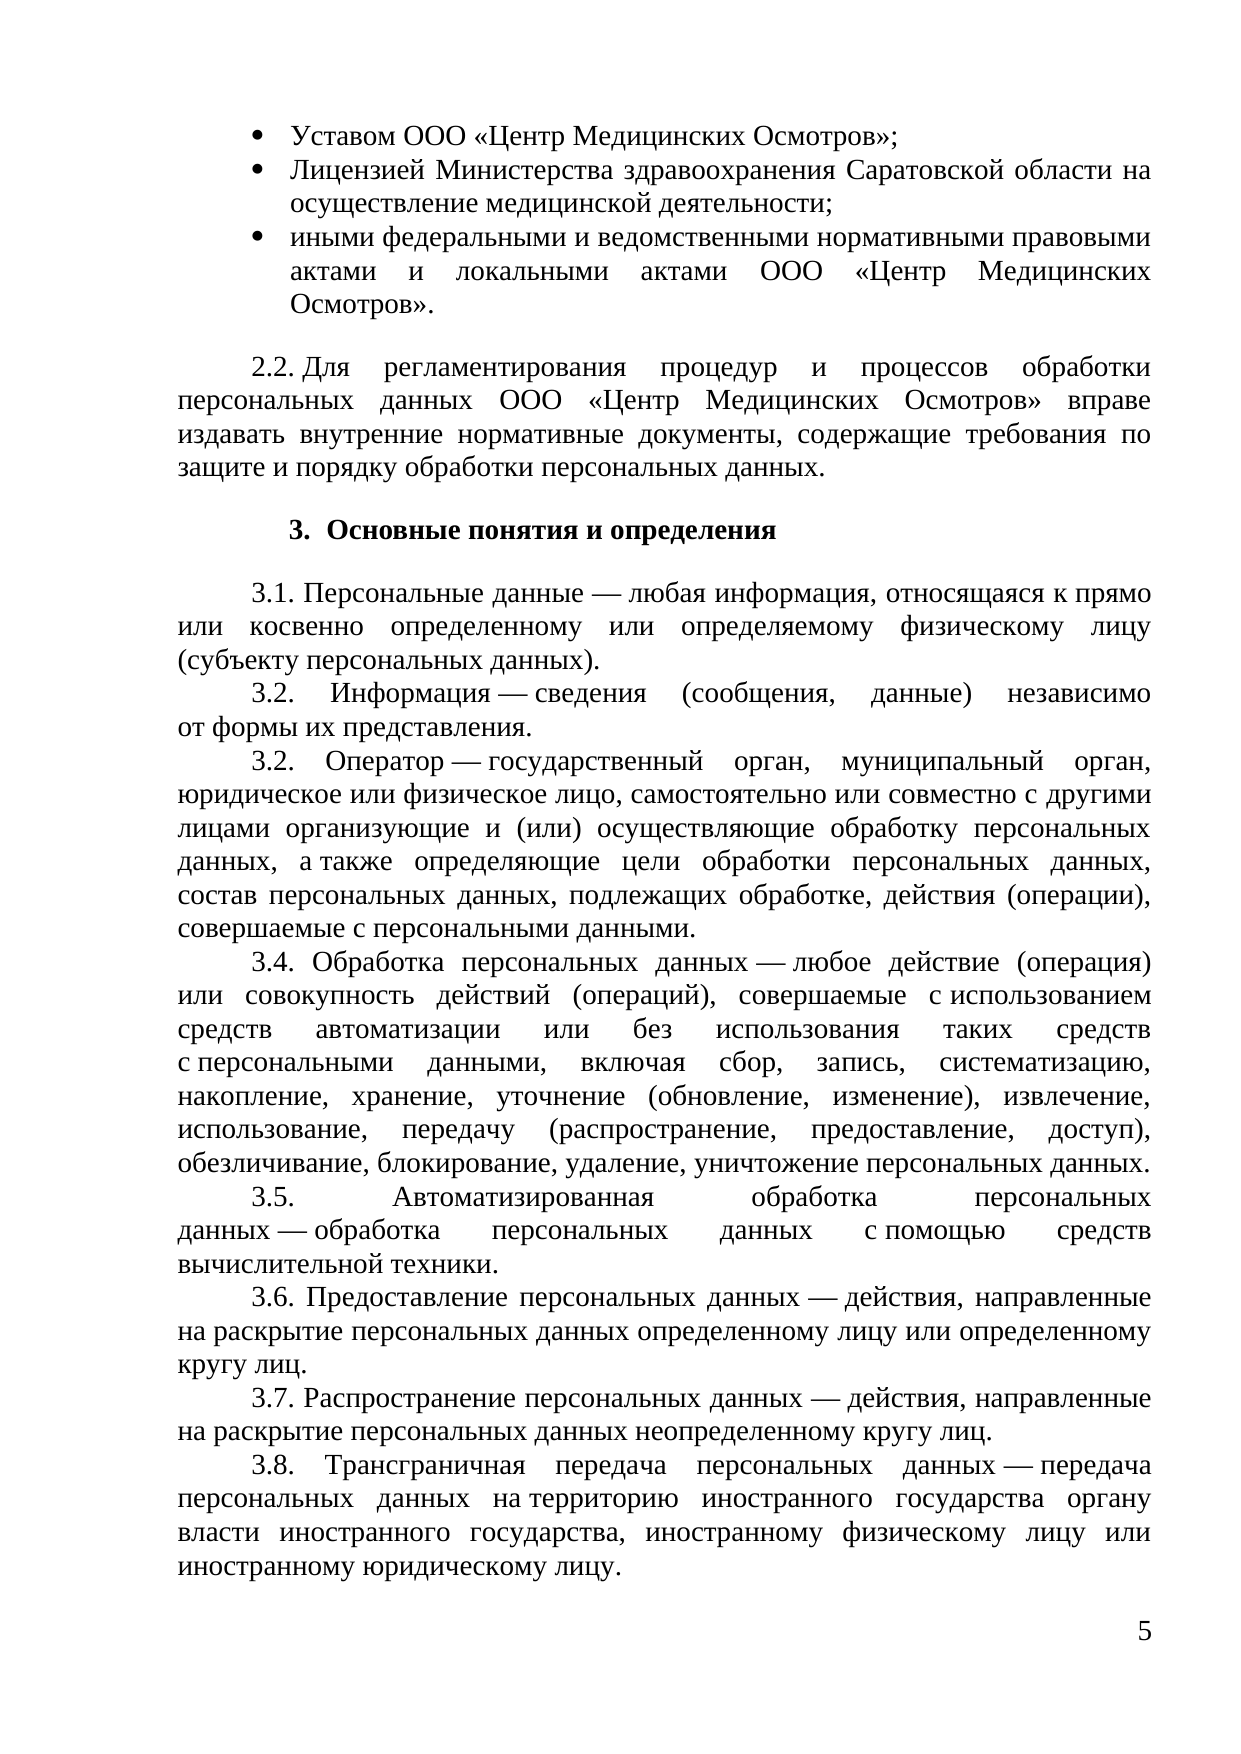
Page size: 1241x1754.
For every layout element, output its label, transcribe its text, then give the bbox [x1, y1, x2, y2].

list Лицензией Министерства здравоохранения Саратовской области на осуществление медицинской деятельности; [252, 152, 1152, 219]
text 3.5. Автоматизированная обработка персональных данных — обработка персональных данных с помощью средств вычислительной техники. [177, 1179, 1152, 1279]
text 3.4. Обработка персональных данных — любое действие (операция) или совокупность действий (операций), совершаемые с использованием средств автоматизации или без использования таких средств с персональными данными, включая сбор, запись, систематизацию, накопление, хранение, уточнение (обновление, изменение), извлечение, использование, передачу (распространение, предоставление, доступ), обезличивание, блокирование, удаление, уничтожение персональных данных. [177, 944, 1152, 1179]
text 3.7. Распространение персональных данных — действия, направленные на раскрытие персональных данных неопределенному кругу лиц. [177, 1380, 1152, 1447]
list иными федеральными и ведомственными нормативными правовыми актами и локальными актами ООО «Центр Медицинских Осмотров». [252, 219, 1152, 320]
text 3.8. Трансграничная передача персональных данных — передача персональных данных на территорию иностранного государства органу власти иностранного государства, иностранному физическому лицу или иностранному юридическому лицу. [177, 1447, 1152, 1581]
text 3.2. Оператор — государственный орган, муниципальный орган, юридическое или физическое лицо, самостоятельно или совместно с другими лицами организующие и (или) осуществляющие обработку персональных данных, а также определяющие цели обработки персональных данных, состав персональных данных, подлежащих обработке, действия (операции), совершаемые с персональными данными. [177, 743, 1152, 944]
text 3.6. Предоставление персональных данных — действия, направленные на раскрытие персональных данных определенному лицу или определенному кругу лиц. [177, 1279, 1152, 1380]
text 3.1. Персональные данные — любая информация, относящаяся к прямо или косвенно определенному или определяемому физическому лицу (субъекту персональных данных). [177, 575, 1152, 676]
subtitle Основные понятия и определения [288, 512, 1152, 546]
text 3.2. Информация — сведения (сообщения, данные) независимо от формы их представления. [177, 676, 1152, 743]
list Уставом ООО «Центр Медицинских Осмотров»; [252, 118, 1152, 152]
text 2.2. Для регламентирования процедур и процессов обработки персональных данных ООО «Центр Медицинских Осмотров» вправе издавать внутренние нормативные документы, содержащие требования по защите и порядку обработки персональных данных. [177, 349, 1152, 483]
